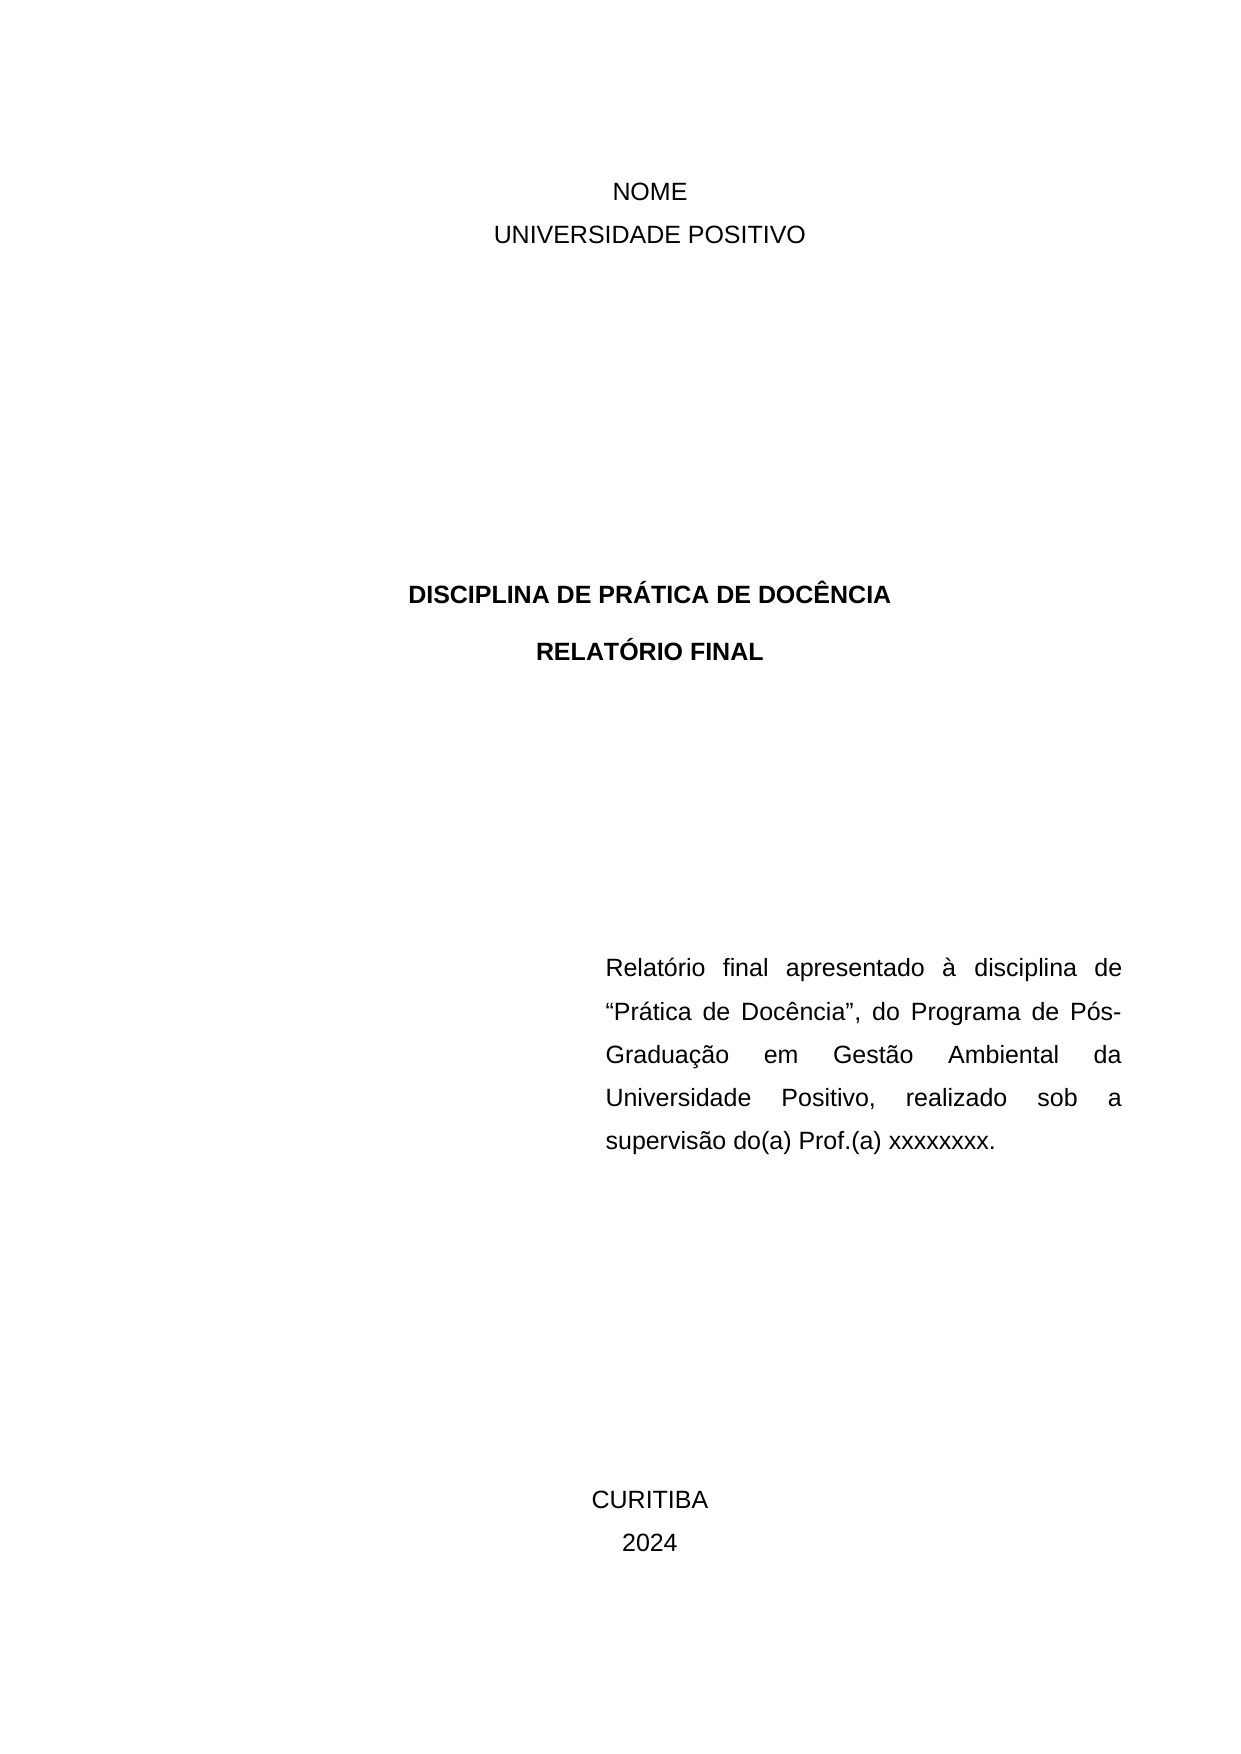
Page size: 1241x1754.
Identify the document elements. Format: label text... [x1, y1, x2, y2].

text UNIVERSIDADE POSITIVO [177, 220, 1122, 249]
text Relatório final apresentado à disciplina de “Prática de Docência”, do Programa de Pós-Graduação em Gestão Ambiental da Universidade Positivo, realizado sob a supervisão do(a) Prof.(a) xxxxxxxx. [605, 953, 1122, 1155]
text 2024 [177, 1528, 1122, 1557]
text CURITIBA [177, 1485, 1122, 1514]
text NOME [177, 177, 1122, 206]
text DISCIPLINA DE PRÁTICA DE DOCÊNCIA [177, 580, 1122, 608]
text RELATÓRIO FINAL [177, 637, 1122, 666]
